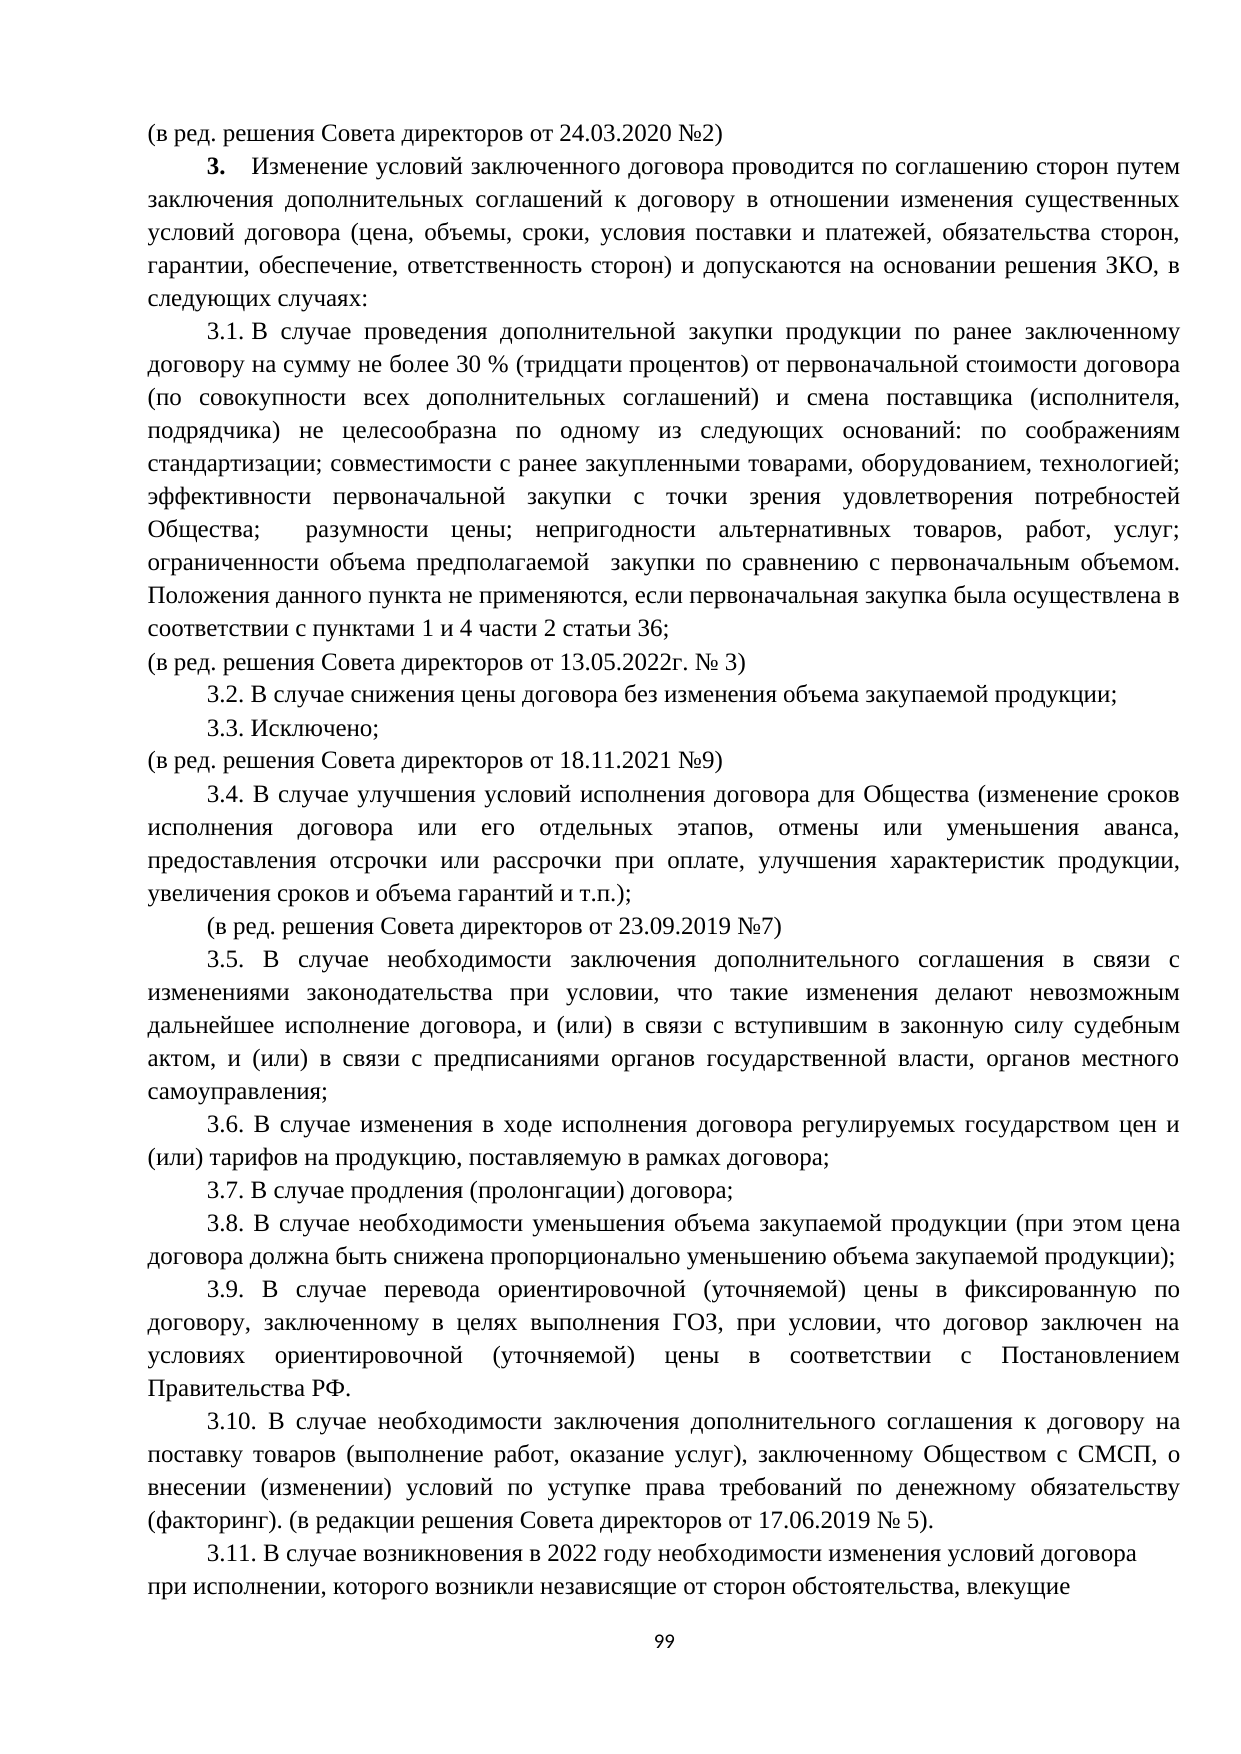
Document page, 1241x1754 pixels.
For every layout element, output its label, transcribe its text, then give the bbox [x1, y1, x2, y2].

text 3.7. В случае продления (пролонгации) договора; [147, 1175, 1181, 1204]
text 3.3. Исключено; [147, 713, 1181, 741]
text 3.9. В случае перевода ориентировочной (уточняемой) цены в фиксированную по договору, заключенному в целях выполнения ГОЗ, при условии, что договор заключен на условиях ориентировочной (уточняемой) цены в соответствии с Постановлением Правительства РФ. [147, 1274, 1181, 1402]
text 3.8. В случае необходимости уменьшения объема закупаемой продукции (при этом цена договора должна быть снижена пропорционально уменьшению объема закупаемой продукции); [147, 1208, 1181, 1270]
text (в ред. решения Совета директоров от 24.03.2020 №2) [147, 118, 1181, 147]
list В случае проведения дополнительной закупки продукции по ранее заключенному договору на сумму не более 30 % (тридцати процентов) от первоначальной стоимости договора (по совокупности всех дополнительных соглашений) и смена поставщика (исполнителя, подрядчика) не целесообразна по одному из следующих оснований: по соображениям стандартизации; совместимости с ранее закупленными товарами, оборудованием, технологией; эффективности первоначальной закупки с точки зрения удовлетворения потребностей Общества; разумности цены; непригодности альтернативных товаров, работ, услуг; ограниченности объема предполагаемой закупки по сравнению с первоначальным объемом. Положения данного пункта не применяются, если первоначальная закупка была осуществлена в соответствии с пунктами 1 и 4 части 2 статьи 36; [147, 316, 1181, 642]
text (в ред. решения Совета директоров от 18.11.2021 №9) [147, 746, 1181, 774]
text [147, 1538, 1181, 1600]
text 3.4. В случае улучшения условий исполнения договора для Общества (изменение сроков исполнения договора или его отдельных этапов, отмены или уменьшения аванса, предоставления отсрочки или рассрочки при оплате, улучшения характеристик продукции, увеличения сроков и объема гарантий и т.п.); [147, 779, 1181, 906]
text 3.2. В случае снижения цены договора без изменения объема закупаемой продукции; [147, 679, 1181, 708]
text 3.5. В случае необходимости заключения дополнительного соглашения в связи с изменениями законодательства при условии, что такие изменения делают невозможным дальнейшее исполнение договора, и (или) в связи с вступившим в законную силу судебным актом, и (или) в связи с предписаниями органов государственной власти, органов местного самоуправления; [147, 944, 1181, 1104]
text 3.6. В случае изменения в ходе исполнения договора регулируемых государством цен и (или) тарифов на продукцию, поставляемую в рамках договора; [147, 1109, 1181, 1171]
text (в ред. решения Совета директоров от 23.09.2019 №7) [147, 911, 1181, 939]
list Изменение условий заключенного договора проводится по соглашению сторон путем заключения дополнительных соглашений к договору в отношении изменения существенных условий договора (цена, объемы, сроки, условия поставки и платежей, обязательства сторон, гарантии, обеспечение, ответственность сторон) и допускаются на основании решения ЗКО, в следующих случаях: [147, 151, 1181, 312]
text 3.10. В случае необходимости заключения дополнительного соглашения к договору на поставку товаров (выполнение работ, оказание услуг), заключенному Обществом с СМСП, о внесении (изменении) условий по уступке права требований по денежному обязательству (факторинг). (в редакции решения Совета директоров от 17.06.2019 № 5). [147, 1406, 1181, 1534]
text (в ред. решения Совета директоров от 13.05.2022г. № 3) [147, 647, 1181, 675]
